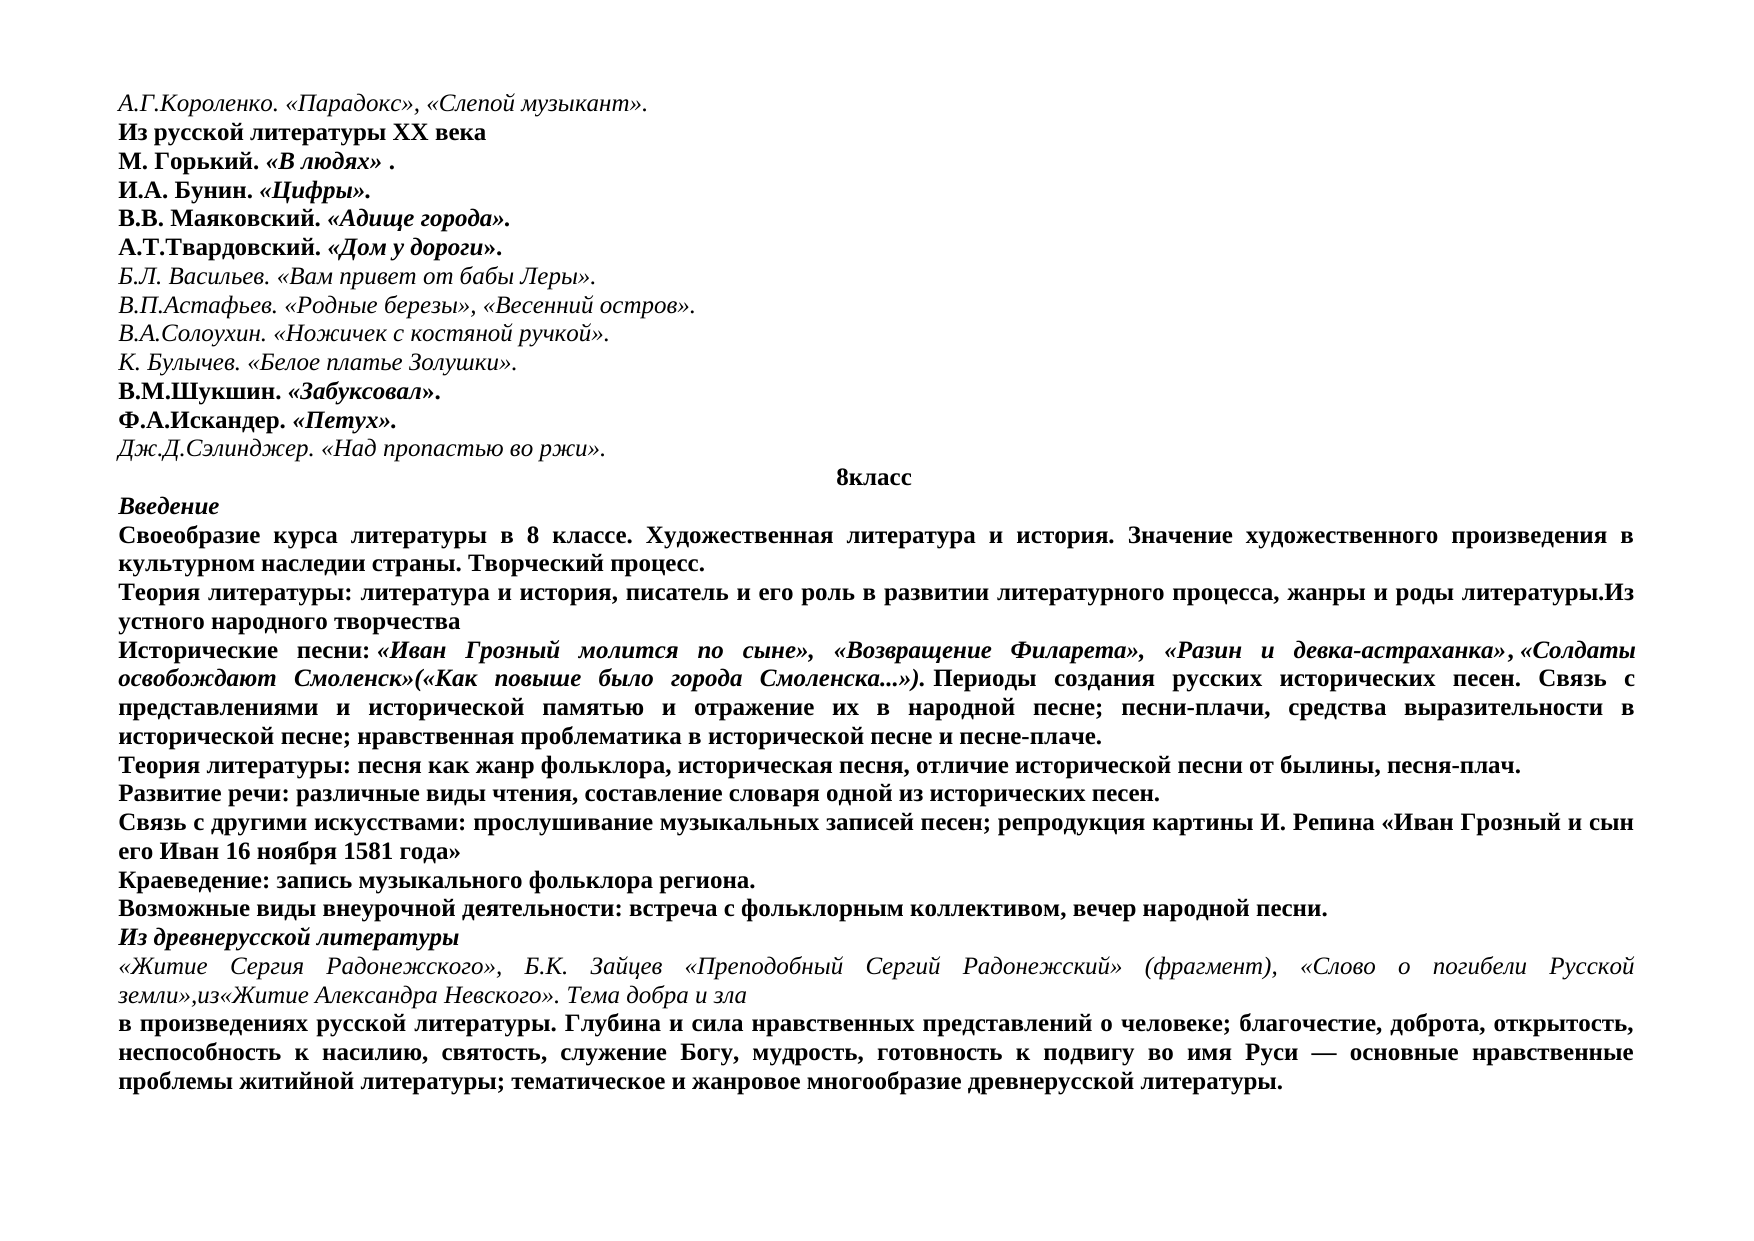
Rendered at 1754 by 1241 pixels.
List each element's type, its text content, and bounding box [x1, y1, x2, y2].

text Из древнерусской литературы [118, 922, 1636, 951]
text Теория литературы: литература и история, писатель и его роль в развитии литературного процесса, жанры и роды литературы.Из устного народного творчества [118, 577, 1636, 635]
text Краеведение: запись музыкального фольклора региона. [118, 865, 1636, 893]
text В.М.Шукшин. «Забуксовал». [118, 376, 1636, 405]
text Развитие речи: различные виды чтения, составление словаря одной из исторических песен. [118, 778, 1636, 807]
text Исторические песни: «Иван Грозный молится по сыне», «Возвращение Филарета», «Разин и девка-астраханка», «Солдаты освобождают Смоленск»(«Как повыше было города Смоленска...»). Периоды создания русских исторических песен. Связь с представлениями и исторической памятью и отражение их в народной песне; песни-плачи, средства выразительности в исторической песне; нравственная проблематика в исторической песне и песне-плаче. [118, 635, 1636, 750]
text Дж.Д.Сэлинджер. «Над пропастью во ржи». [118, 433, 1636, 462]
text К. Булычев. «Белое платье Золушки». [118, 347, 1636, 376]
text В.А.Солоухин. «Ножичек с костяной ручкой». [118, 318, 1636, 347]
text Связь с другими искусствами: прослушивание музыкальных записей песен; репродукция картины И. Репина «Иван Грозный и сын его Иван 16 ноября 1581 года» [118, 807, 1636, 865]
text Теория литературы: песня как жанр фольклора, историческая песня, отличие исторической песни от былины, песня-плач. [118, 750, 1636, 778]
text Из русской литературы ХХ века [118, 117, 1636, 146]
text В.П.Астафьев. «Родные березы», «Весенний остров». [118, 290, 1636, 318]
text М. Горький. «В людях» . [118, 146, 1636, 175]
text Введение [118, 491, 1636, 520]
text И.А. Бунин. «Цифры». [118, 175, 1636, 203]
text А.Г.Короленко. «Парадокс», «Слепой музыкант». [118, 88, 1636, 117]
text Б.Л. Васильев. «Вам привет от бабы Леры». [118, 261, 1636, 290]
text Ф.А.Искандер. «Петух». [118, 405, 1636, 433]
text в произведениях русской литературы. Глубина и сила нравственных представлений о человеке; благочестие, доброта, открытость, неспособность к насилию, святость, служение Богу, мудрость, готовность к подвигу во имя Руси — основные нравственные проблемы житийной литературы; тематическое и жанровое многообразие древнерусской литературы. [118, 1008, 1636, 1095]
text Своеобразие курса литературы в 8 классе. Художественная литература и история. Значение художественного произведения в культурном наследии страны. Творческий процесс. [118, 520, 1636, 577]
text 8класс [118, 462, 1629, 491]
text Возможные виды внеурочной деятельности: встреча с фольклорным коллективом, вечер народной песни. [118, 893, 1636, 922]
text А.Т.Твардовский. «Дом у дороги». [118, 232, 1636, 261]
text В.В. Маяковский. «Адище города». [118, 203, 1636, 232]
text «Житие Сергия Радонежского», Б.К. Зайцев «Преподобный Сергий Радонежский» (фрагмент), «Слово о погибели Русской земли»,из«Житие Александра Невского». Тема добра и зла [118, 951, 1636, 1008]
